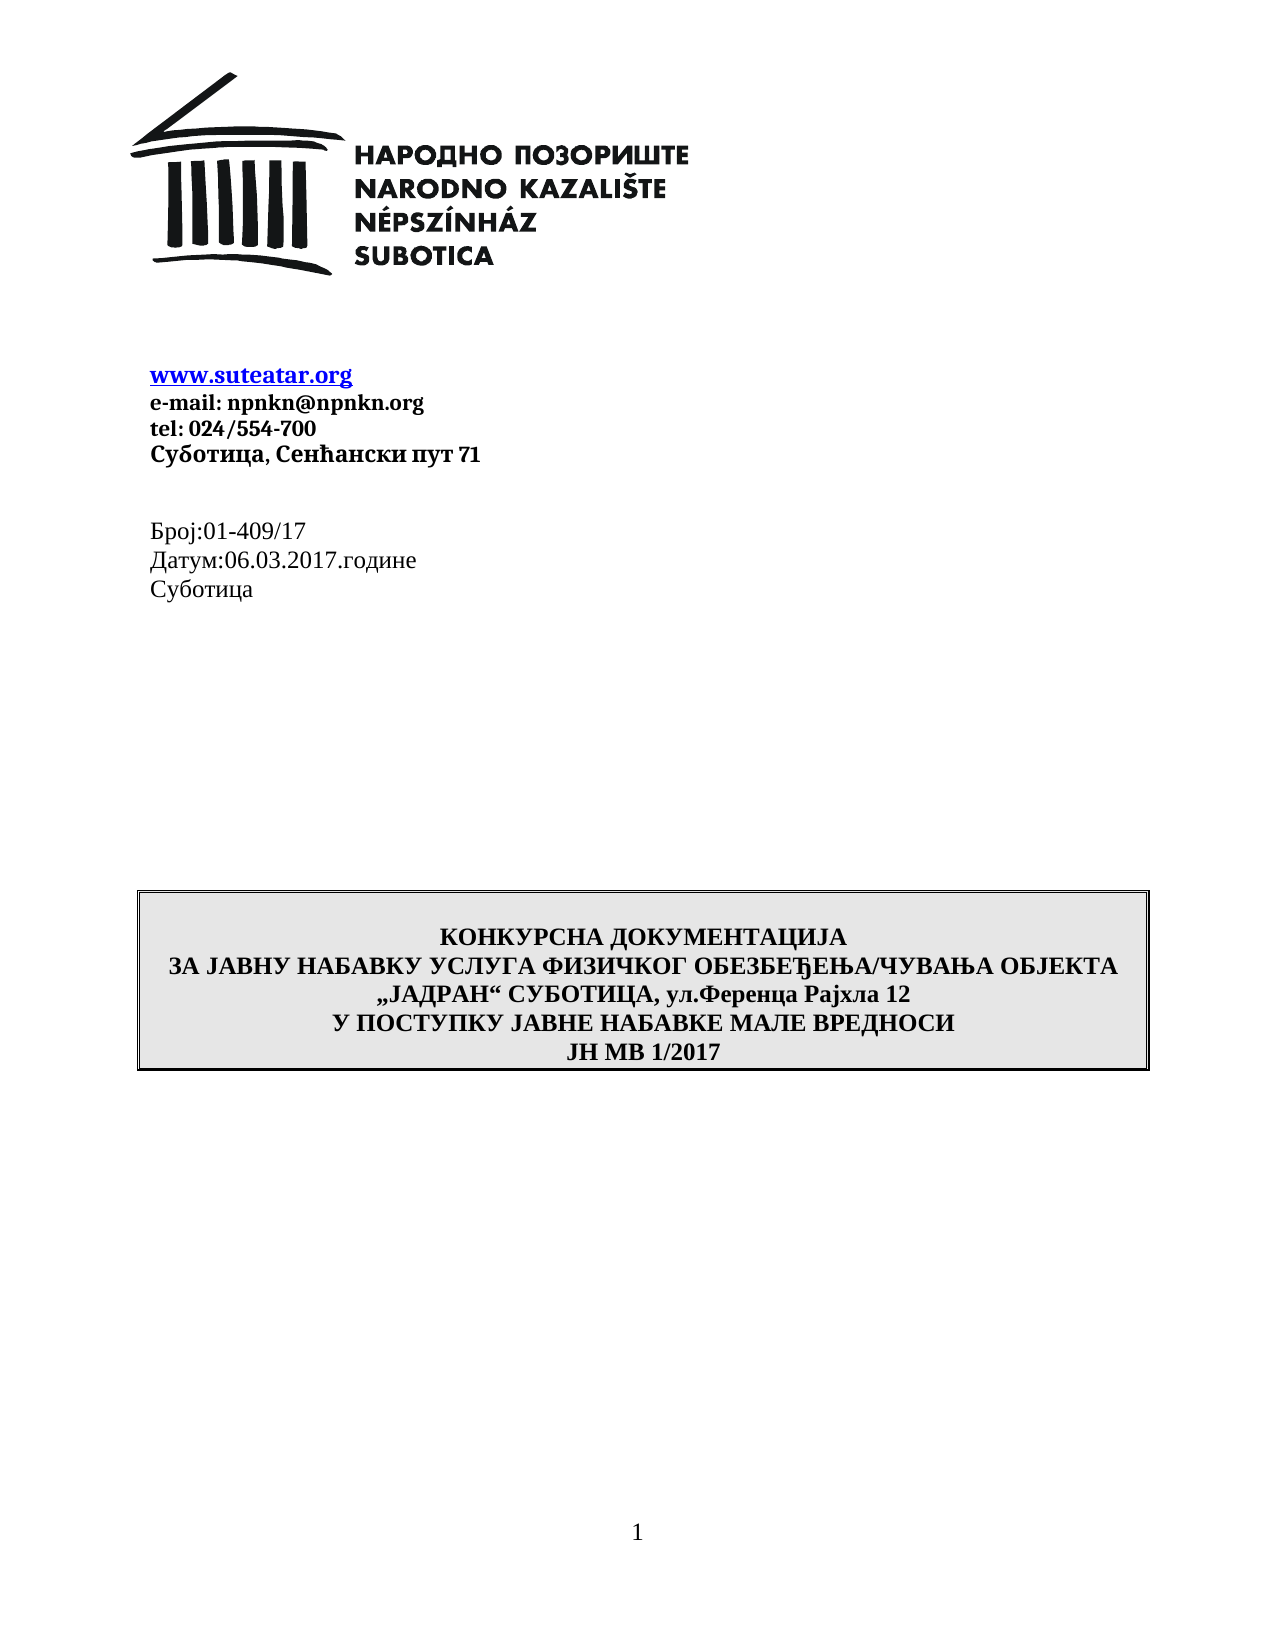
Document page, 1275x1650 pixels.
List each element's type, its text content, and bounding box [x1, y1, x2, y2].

text Број:01-409/17 [150, 516, 1125, 545]
text Суботица [150, 574, 1125, 602]
text tel: 024/554-700 [150, 416, 1125, 442]
table_header КОНКУРСНА ДОКУМЕНТАЦИЈА ЗА ЈАВНУ НАБАВКУ УСЛУГА ФИЗИЧКОГ ОБЕЗБЕЂЕЊА/ЧУВАЊА ОБЈЕКТА „ЈАДРАН“ СУБОТИЦА, ул.Ференца Рајхла 12 У ПОСТУПКУ ЈАВНЕ НАБАВКЕ МАЛЕ ВРЕДНОСИ ЈН МВ 1/2017 [140, 893, 1146, 1068]
text Датум:06.03.2017.године [150, 545, 1125, 574]
text www.suteatar.org [150, 361, 1125, 389]
text Суботица, Сенћански пут 71 [150, 442, 1125, 468]
text e-mail: npnkn@npnkn.org [150, 389, 1125, 416]
